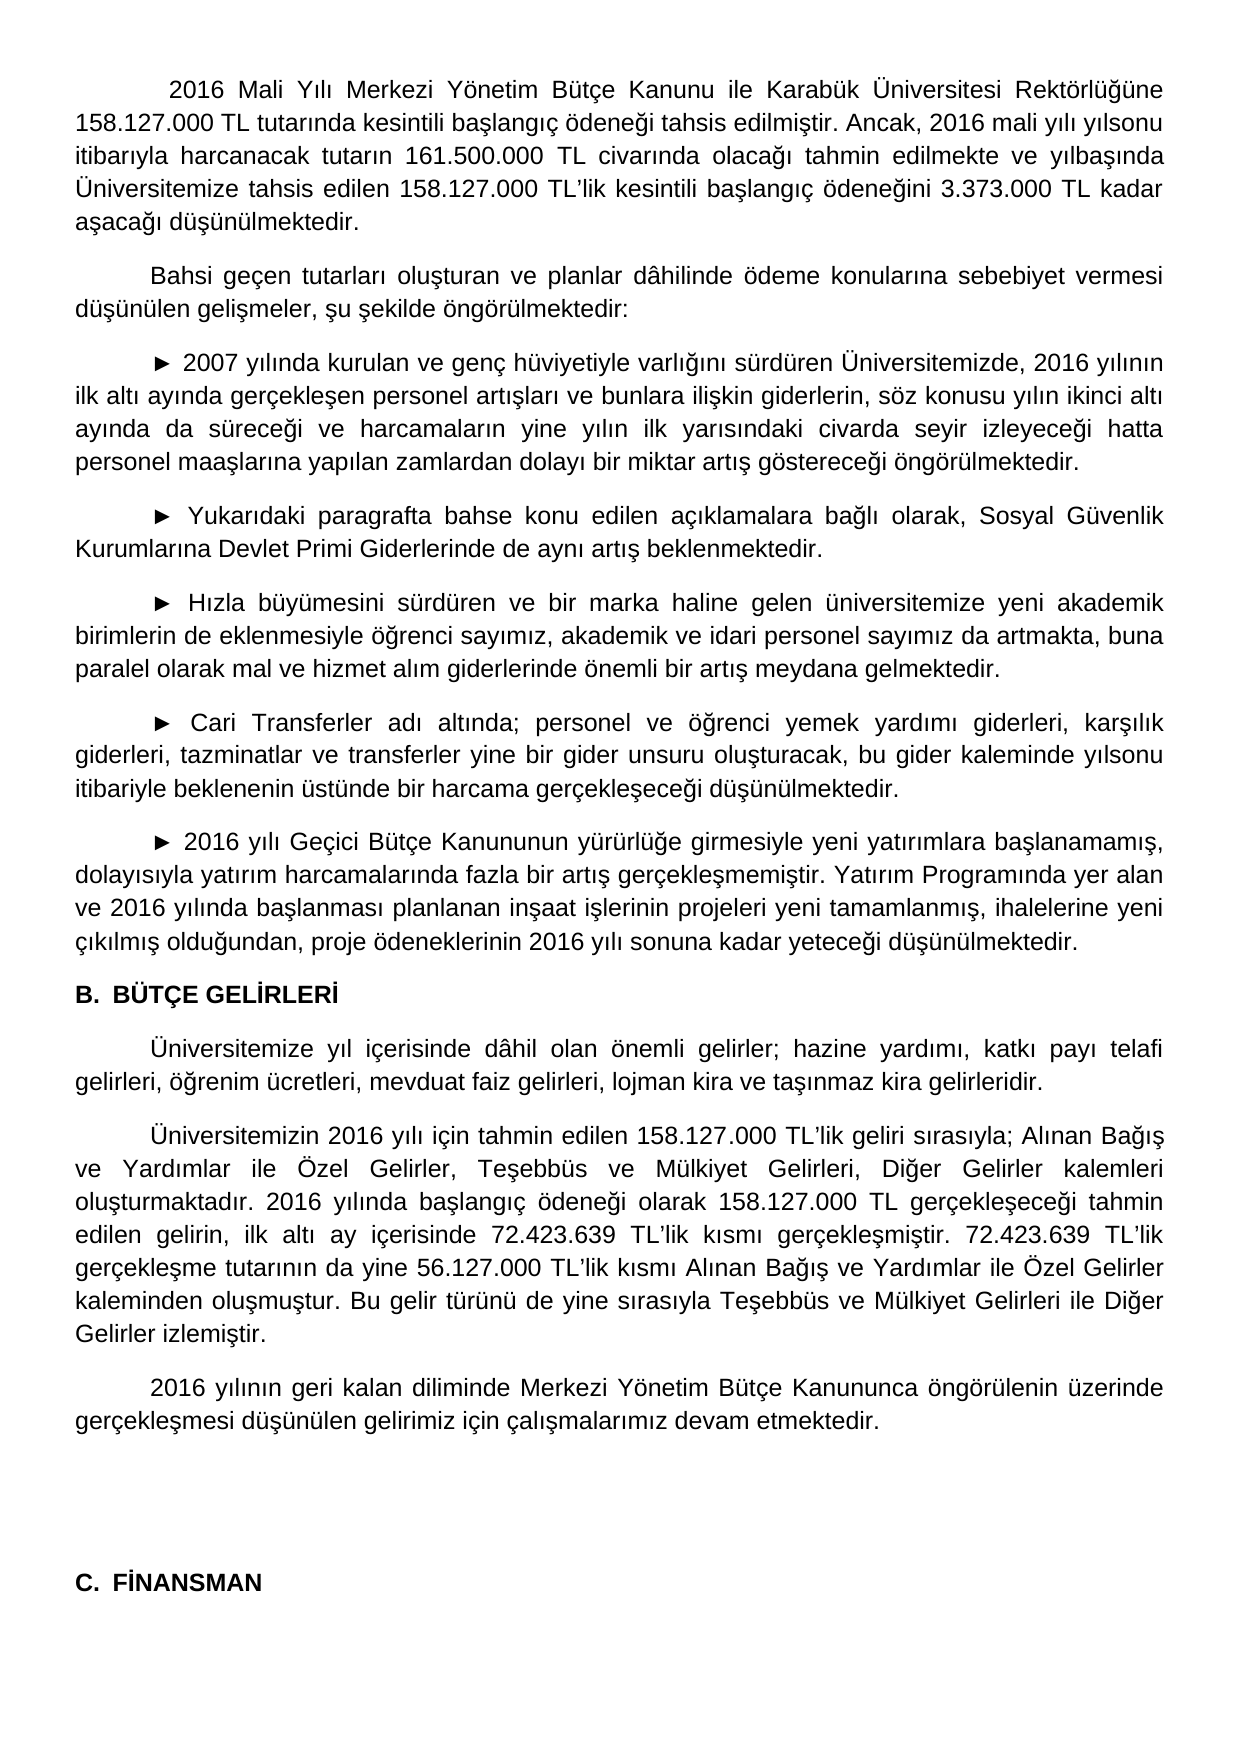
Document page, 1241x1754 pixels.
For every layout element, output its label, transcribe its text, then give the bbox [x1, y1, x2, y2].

text ► Cari Transferler adı altında; personel ve öğrenci yemek yardımı giderleri, karşılık giderleri, tazminatlar ve transferler yine bir gider unsuru oluşturacak, bu gider kaleminde yılsonu itibariyle beklenenin üstünde bir harcama gerçekleşeceği düşünülmektedir. [75, 707, 1165, 802]
text 2016 yılının geri kalan diliminde Merkezi Yönetim Bütçe Kanununca öngörülenin üzerinde gerçekleşmesi düşünülen gelirimiz için çalışmalarımız devam etmektedir. [75, 1373, 1165, 1435]
text B. BÜTÇE GELİRLERİ [75, 980, 1165, 1009]
text 2016 Mali Yılı Merkezi Yönetim Bütçe Kanunu ile Karabük Üniversitesi Rektörlüğüne 158.127.000 TL tutarında kesintili başlangıç ödeneği tahsis edilmiştir. Ancak, 2016 mali yılı yılsonu itibarıyla harcanacak tutarın 161.500.000 TL civarında olacağı tahmin edilmekte ve yılbaşında Üniversitemize tahsis edilen 158.127.000 TL’lik kesintili başlangıç ödeneğini 3.373.000 TL kadar aşacağı düşünülmektedir. [75, 75, 1165, 236]
text C. FİNANSMAN [75, 1568, 1165, 1596]
text ► 2007 yılında kurulan ve genç hüviyetiyle varlığını sürdüren Üniversitemizde, 2016 yılının ilk altı ayında gerçekleşen personel artışları ve bunlara ilişkin giderlerin, söz konusu yılın ikinci altı ayında da süreceği ve harcamaların yine yılın ilk yarısındaki civarda seyir izleyeceği hatta personel maaşlarına yapılan zamlardan dolayı bir miktar artış göstereceği öngörülmektedir. [75, 348, 1165, 476]
text Üniversitemizin 2016 yılı için tahmin edilen 158.127.000 TL’lik geliri sırasıyla; Alınan Bağış ve Yardımlar ile Özel Gelirler, Teşebbüs ve Mülkiyet Gelirleri, Diğer Gelirler kalemleri oluşturmaktadır. 2016 yılında başlangıç ödeneği olarak 158.127.000 TL gerçekleşeceği tahmin edilen gelirin, ilk altı ay içerisinde 72.423.639 TL’lik kısmı gerçekleşmiştir. 72.423.639 TL’lik gerçekleşme tutarının da yine 56.127.000 TL’lik kısmı Alınan Bağış ve Yardımlar ile Özel Gelirler kaleminden oluşmuştur. Bu gelir türünü de yine sırasıyla Teşebbüs ve Mülkiyet Gelirleri ile Diğer Gelirler izlemiştir. [75, 1121, 1165, 1348]
text Üniversitemize yıl içerisinde dâhil olan önemli gelirler; hazine yardımı, katkı payı telafi gelirleri, öğrenim ücretleri, mevduat faiz gelirleri, lojman kira ve taşınmaz kira gelirleridir. [75, 1034, 1165, 1096]
text Bahsi geçen tutarları oluşturan ve planlar dâhilinde ödeme konularına sebebiyet vermesi düşünülen gelişmeler, şu şekilde öngörülmektedir: [75, 261, 1165, 323]
text ► 2016 yılı Geçici Bütçe Kanununun yürürlüğe girmesiyle yeni yatırımlara başlanamamış, dolayısıyla yatırım harcamalarında fazla bir artış gerçekleşmemiştir. Yatırım Programında yer alan ve 2016 yılında başlanması planlanan inşaat işlerinin projeleri yeni tamamlanmış, ihalelerine yeni çıkılmış olduğundan, proje ödeneklerinin 2016 yılı sonuna kadar yeteceği düşünülmektedir. [75, 827, 1165, 955]
text ► Hızla büyümesini sürdüren ve bir marka haline gelen üniversitemize yeni akademik birimlerin de eklenmesiyle öğrenci sayımız, akademik ve idari personel sayımız da artmakta, buna paralel olarak mal ve hizmet alım giderlerinde önemli bir artış meydana gelmektedir. [75, 588, 1165, 682]
text ► Yukarıdaki paragrafta bahse konu edilen açıklamalara bağlı olarak, Sosyal Güvenlik Kurumlarına Devlet Primi Giderlerinde de aynı artış beklenmektedir. [75, 501, 1165, 562]
